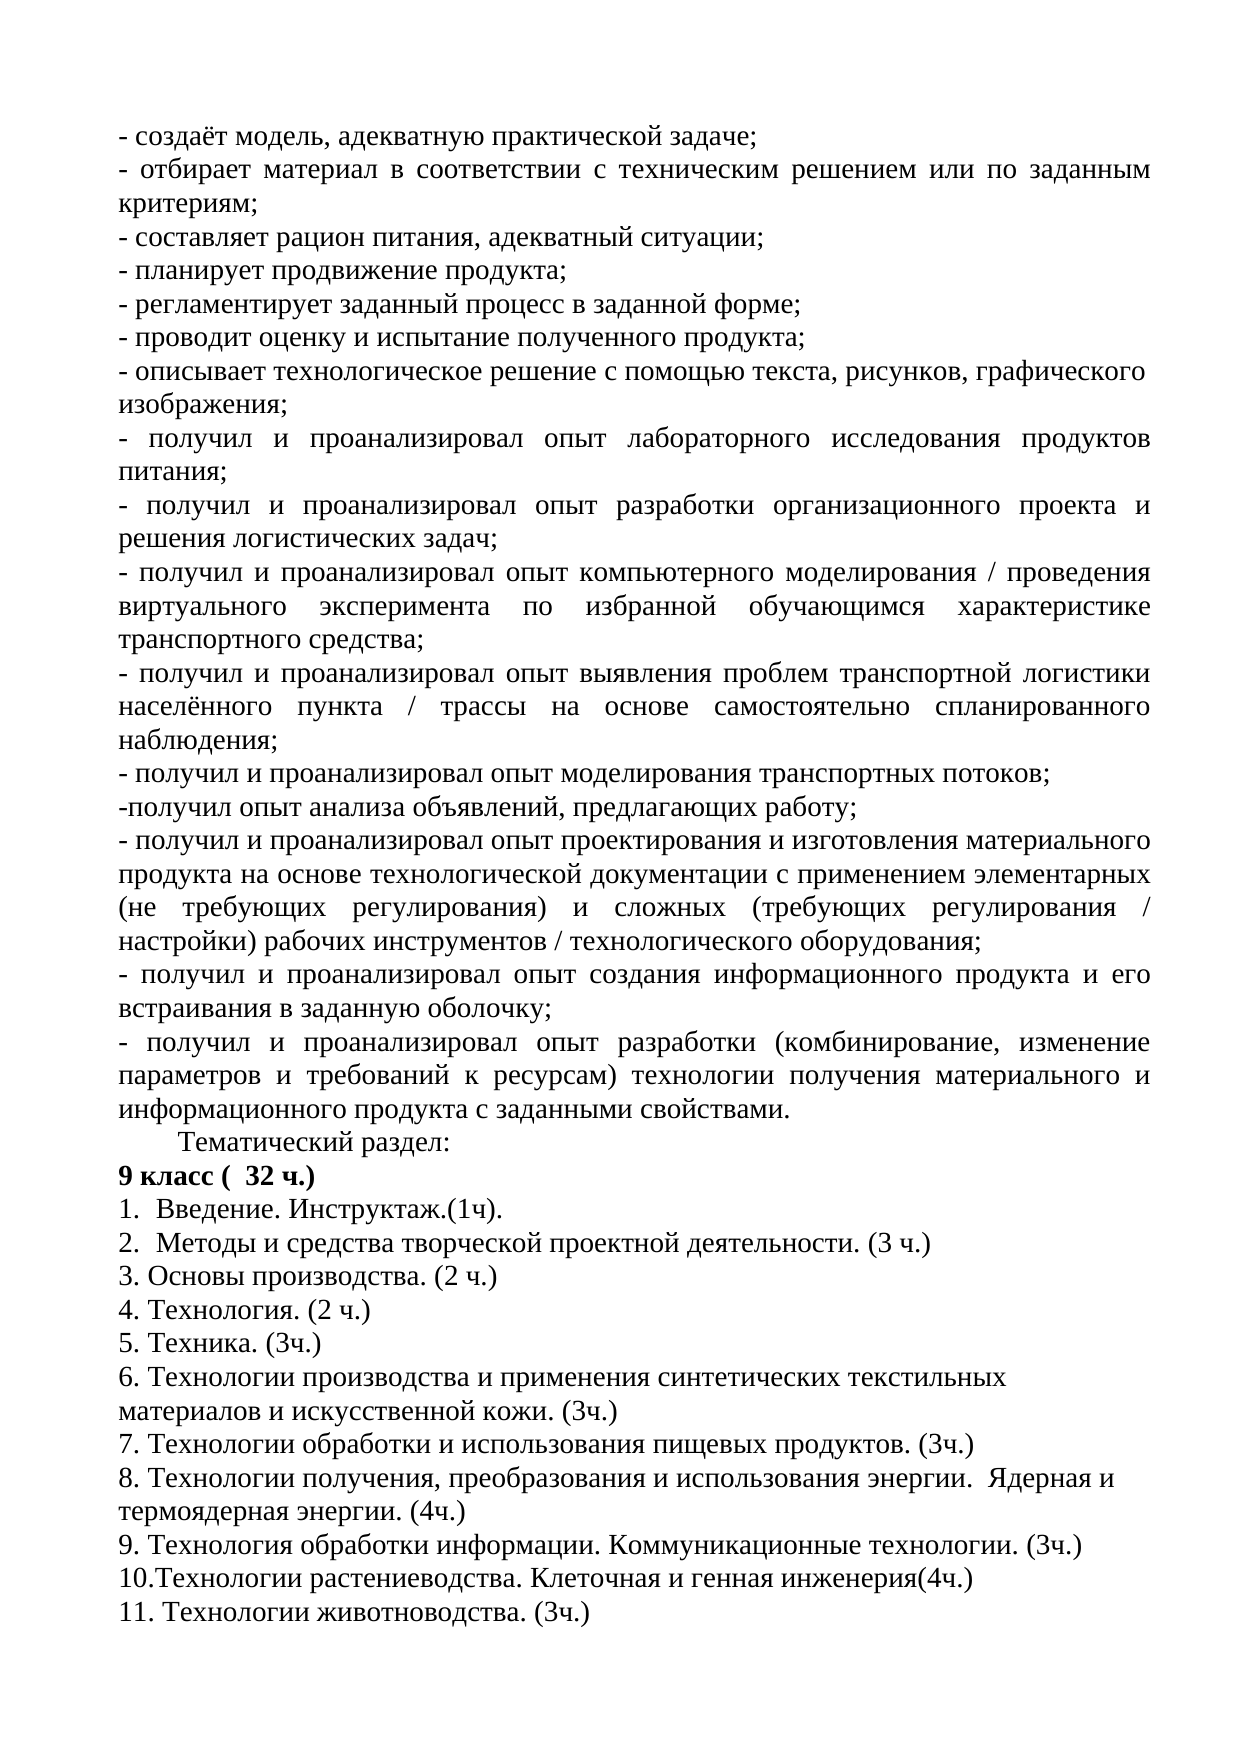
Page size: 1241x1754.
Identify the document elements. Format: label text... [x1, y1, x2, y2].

text - получил и проанализировал опыт лабораторного исследования продуктов питания; [118, 420, 1152, 487]
text - регламентирует заданный процесс в заданной форме; [118, 286, 1152, 319]
text 6. Технологии производства и применения синтетических текстильных материалов и искусственной кожи. (3ч.) [118, 1359, 1152, 1426]
text - создаёт модель, адекватную практической задаче; [118, 118, 1152, 152]
text 4. Технология. (2 ч.) [118, 1292, 1152, 1326]
text 8. Технологии получения, преобразования и использования энергии. Ядерная и термоядерная энергии. (4ч.) [118, 1460, 1152, 1527]
text 3. Основы производства. (2 ч.) [118, 1258, 1152, 1292]
text -получил опыт анализа объявлений, предлагающих работу; [118, 789, 1152, 822]
text - получил и проанализировал опыт компьютерного моделирования / проведения виртуального эксперимента по избранной обучающимся характеристике транспортного средства; [118, 554, 1152, 655]
text 5. Техника. (3ч.) [118, 1326, 1152, 1359]
text - получил и проанализировал опыт разработки (комбинирование, изменение параметров и требований к ресурсам) технологии получения материального и информационного продукта с заданными свойствами. [118, 1024, 1152, 1124]
text 9. Технология обработки информации. Коммуникационные технологии. (3ч.) [118, 1527, 1152, 1560]
text - получил и проанализировал опыт моделирования транспортных потоков; [118, 755, 1152, 789]
text - отбирает материал в соответствии с техническим решением или по заданным критериям; [118, 152, 1152, 219]
text 9 класс ( 32 ч.) [118, 1158, 1152, 1191]
text - планирует продвижение продукта; [118, 252, 1152, 286]
text - составляет рацион питания, адекватный ситуации; [118, 219, 1152, 252]
text - получил и проанализировал опыт разработки организационного проекта и решения логистических задач; [118, 487, 1152, 554]
text Тематический раздел: [177, 1124, 1152, 1158]
text - получил и проанализировал опыт выявления проблем транспортной логистики населённого пункта / трассы на основе самостоятельно спланированного наблюдения; [118, 655, 1152, 755]
list Методы и средства творческой проектной деятельности. (3 ч.) [118, 1225, 1152, 1258]
text 10.Технологии растениеводства. Клеточная и генная инженерия(4ч.) [118, 1560, 1152, 1594]
text - получил и проанализировал опыт проектирования и изготовления материального продукта на основе технологической документации с применением элементарных (не требующих регулирования) и сложных (требующих регулирования / настройки) рабочих инструментов / технологического оборудования; [118, 822, 1152, 957]
text 11. Технологии животноводства. (3ч.) [118, 1594, 1152, 1627]
text - получил и проанализировал опыт создания информационного продукта и его встраивания в заданную оболочку; [118, 957, 1152, 1024]
text - описывает технологическое решение с помощью текста, рисунков, графического [118, 353, 1152, 386]
text 7. Технологии обработки и использования пищевых продуктов. (3ч.) [118, 1426, 1152, 1460]
text - проводит оценку и испытание полученного продукта; [118, 319, 1152, 353]
list Введение. Инструктаж.(1ч). [118, 1191, 1152, 1225]
text изображения; [118, 386, 1152, 420]
